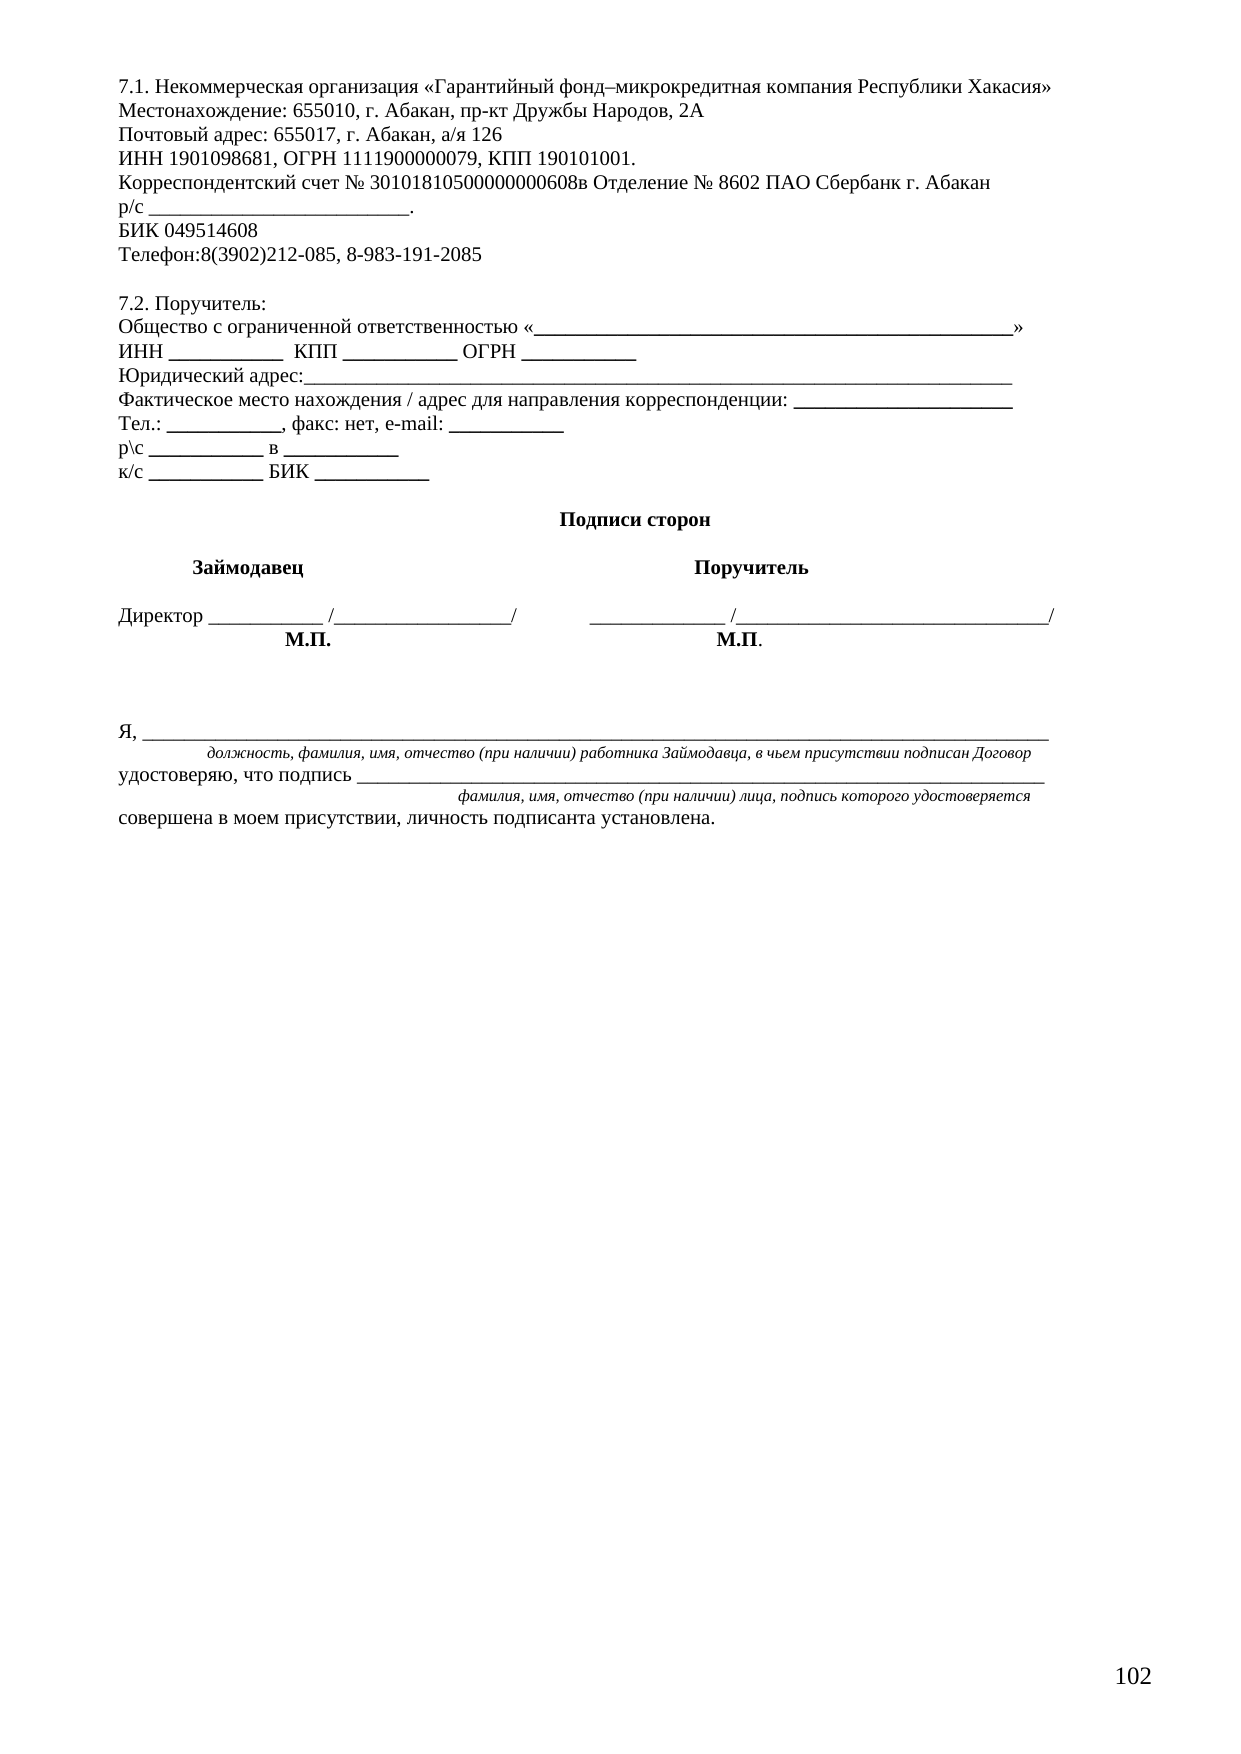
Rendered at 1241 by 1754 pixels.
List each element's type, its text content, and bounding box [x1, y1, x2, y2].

text Тел.: ___________, факс: нет, e-mail: ___________ [118, 411, 1152, 435]
text ИНН ___________ КПП ___________ ОГРН ___________ [118, 338, 1152, 363]
text Фактическое место нахождения / адрес для направления корреспонденции: _____________________ [118, 387, 1152, 411]
text фамилия, имя, отчество (при наличии) лица, подпись которого удостоверяется [118, 786, 1152, 805]
text М.П. М.П. [118, 627, 1152, 651]
text Почтовый адрес: 655017, г. Абакан, а/я 126 [118, 122, 1152, 146]
text должность, фамилия, имя, отчество (при наличии) работника Займодавца, в чьем присутствии подписан Договор [118, 743, 1152, 762]
text 7.2. Поручитель: [118, 290, 1152, 314]
text к/с ___________ БИК ___________ [118, 459, 1152, 483]
text р/с _________________________. [118, 194, 1152, 218]
text Займодавец Поручитель [192, 555, 1152, 579]
text Общество с ограниченной ответственностью «______________________________________________» [118, 314, 1152, 338]
text ИНН 1901098681, ОГРН 1111900000079, КПП 190101001. [118, 146, 1152, 170]
text Я, _______________________________________________________________________________________ [118, 719, 1152, 743]
text удостоверяю, что подпись __________________________________________________________________ [118, 762, 1152, 786]
text Подписи сторон [118, 507, 1152, 531]
text Местонахождение: 655010, г. Абакан, пр-кт Дружбы Народов, 2А [118, 98, 1152, 122]
text БИК 049514608 [118, 218, 1152, 242]
text Директор ___________ /_________________/ _____________ /______________________________/ [118, 603, 1152, 627]
text Телефон:8(3902)212-085, 8-983-191-2085 [118, 242, 1152, 266]
text 7.1. Некоммерческая организация «Гарантийный фонд–микрокредитная компания Республики Хакасия» [118, 74, 1152, 98]
text Юридический адрес:____________________________________________________________________ [118, 363, 1152, 387]
text р\с ___________ в ___________ [118, 435, 1152, 459]
text Корреспондентский счет № 30101810500000000608в Отделение № 8602 ПАО Сбербанк г. Абакан [118, 170, 1152, 194]
text совершена в моем присутствии, личность подписанта установлена. [118, 805, 1152, 829]
